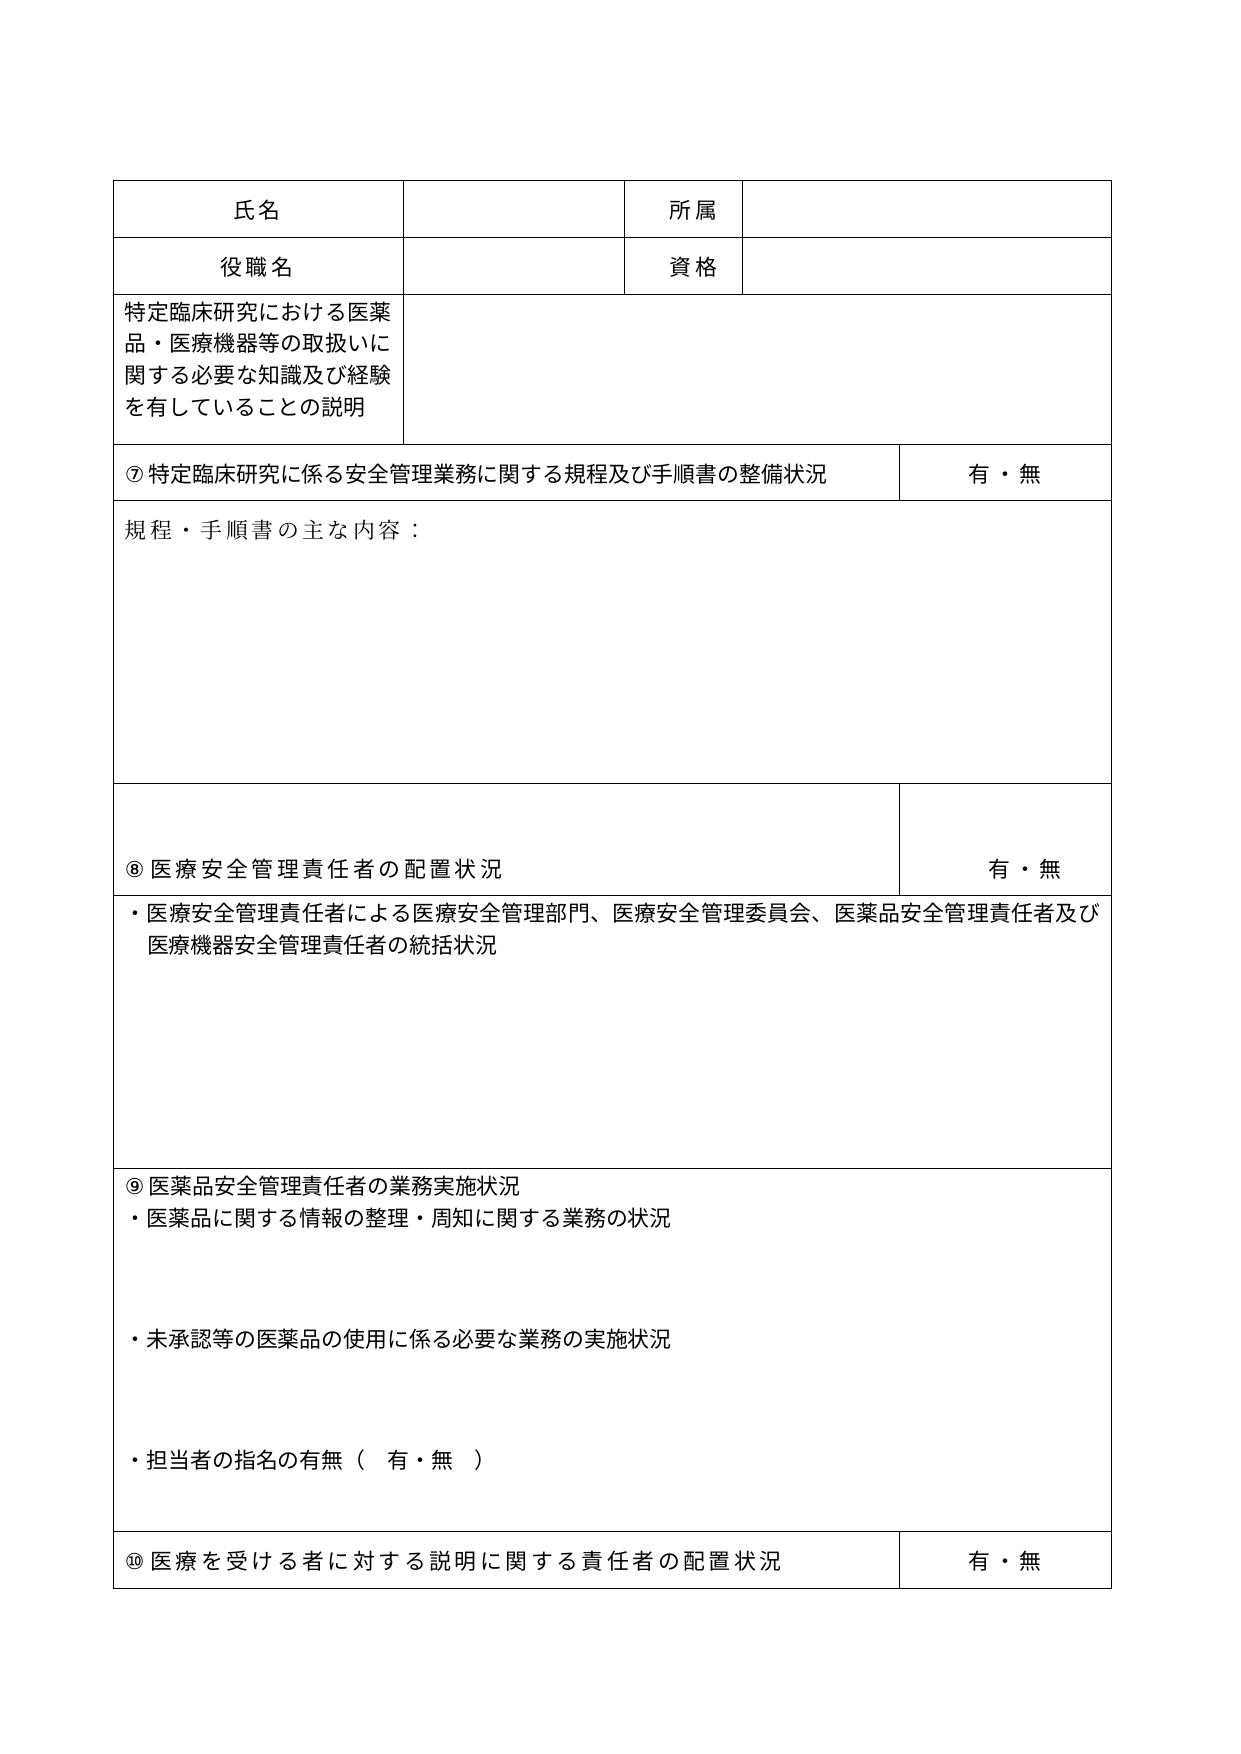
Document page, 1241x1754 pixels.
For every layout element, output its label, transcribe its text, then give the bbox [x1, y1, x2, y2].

table_cell 規程・手順書の主な内容： [114, 501, 1111, 783]
table_cell ⑦特定臨床研究に係る安全管理業務に関する規程及び手順書の整備状況 [114, 445, 899, 500]
table_cell 有・無 [900, 784, 1111, 895]
table_cell ・医療安全管理責任者による医療安全管理部門、医療安全管理委員会、医薬品安全管理責任者及び医療機器安全管理責任者の統括状況 [114, 896, 1111, 1168]
table_cell 氏名 [114, 181, 403, 237]
table_cell 資格 [625, 238, 742, 293]
table_cell 有・無 [900, 445, 1111, 500]
table_cell [404, 238, 624, 293]
table_cell 有・無 [900, 1532, 1111, 1588]
table_cell [404, 181, 624, 237]
table_cell 特定臨床研究における医薬品・医療機器等の取扱いに関する必要な知識及び経験を有していることの説明 [114, 295, 403, 443]
table_cell [743, 238, 1111, 293]
table_cell 所属 [625, 181, 742, 237]
table_cell ⑧医療安全管理責任者の配置状況 [114, 784, 899, 895]
table_cell [404, 295, 1111, 443]
table_cell [743, 181, 1111, 237]
table_cell ⑩医療を受ける者に対する説明に関する責任者の配置状況 [114, 1532, 899, 1588]
table_cell 役職名 [114, 238, 403, 293]
table_cell ⑨医薬品安全管理責任者の業務実施状況 ・医薬品に関する情報の整理・周知に関する業務の状況 ・未承認等の医薬品の使用に係る必要な業務の実施状況 ・担当者の指名の有無（ 有・無 ） [114, 1169, 1111, 1531]
